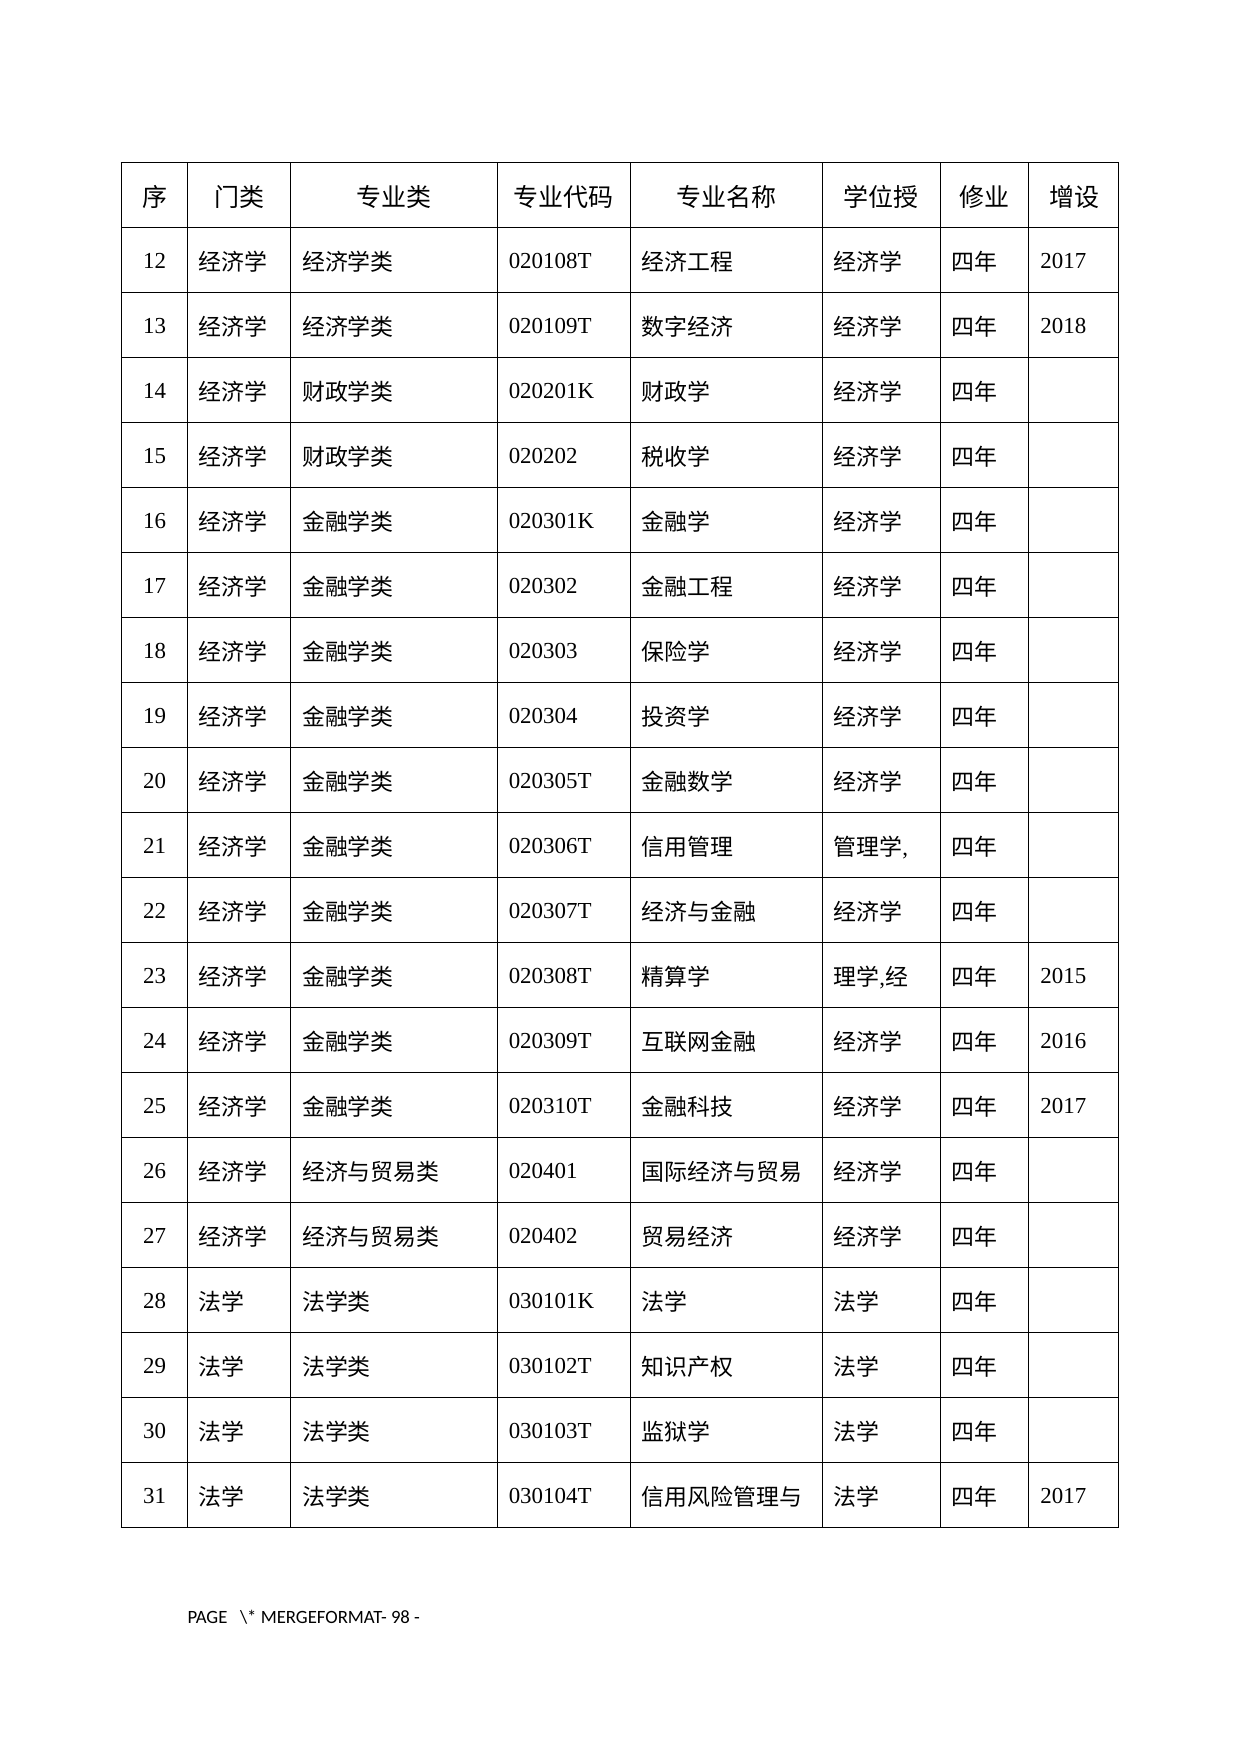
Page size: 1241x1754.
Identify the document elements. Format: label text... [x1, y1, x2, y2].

table_cell 经济学 [823, 1138, 940, 1202]
table_header 学位授予门类 [823, 163, 940, 227]
table_cell 金融学类 [291, 618, 497, 682]
table_cell 法学 [823, 1398, 940, 1462]
table_cell [1029, 1333, 1118, 1397]
table_cell 四年 [941, 1008, 1028, 1072]
table_cell [1029, 1398, 1118, 1462]
table_cell 法学类 [291, 1268, 497, 1332]
table_cell 经济学 [823, 1203, 940, 1267]
table_cell 经济与贸易类 [291, 1203, 497, 1267]
table_cell 经济学 [188, 488, 290, 552]
table_cell 法学 [188, 1333, 290, 1397]
table_cell 经济学 [188, 878, 290, 942]
table_cell 精算学 [631, 943, 822, 1007]
table_cell 法学 [823, 1268, 940, 1332]
table_cell 金融学类 [291, 1073, 497, 1137]
table_cell 经济学 [188, 1138, 290, 1202]
table_cell 财政学类 [291, 423, 497, 487]
table_cell 金融学类 [291, 683, 497, 747]
table_cell 四年 [941, 1268, 1028, 1332]
table_cell [1029, 1268, 1118, 1332]
table_cell [1029, 488, 1118, 552]
table_cell 四年 [941, 488, 1028, 552]
table_cell 四年 [941, 553, 1028, 617]
table_cell 法学 [188, 1268, 290, 1332]
table_cell 理学,经济学 [823, 943, 940, 1007]
table_cell [1029, 878, 1118, 942]
table_cell 2017 [1029, 1073, 1118, 1137]
table_cell 020303 [498, 618, 630, 682]
table_cell 经济学 [823, 423, 940, 487]
table_header 增设年份 [1029, 163, 1118, 227]
table_cell 经济工程 [631, 228, 822, 292]
table_cell 经济学 [188, 358, 290, 422]
table_cell 四年 [941, 878, 1028, 942]
table_cell 020305T [498, 748, 630, 812]
table_cell 18 [122, 618, 187, 682]
table_cell 经济学 [823, 1073, 940, 1137]
table_cell 30 [122, 1398, 187, 1462]
table_cell 经济学 [823, 488, 940, 552]
table_cell 经济学类 [291, 293, 497, 357]
table_cell 四年 [941, 1398, 1028, 1462]
table_cell [1029, 1138, 1118, 1202]
table_cell 030103T [498, 1398, 630, 1462]
table_cell 四年 [941, 813, 1028, 877]
table_header 序号 [122, 163, 187, 227]
table_cell 法学 [188, 1398, 290, 1462]
table_cell 经济学 [188, 1008, 290, 1072]
table_cell 020108T [498, 228, 630, 292]
table_cell 020301K [498, 488, 630, 552]
table_cell 金融学类 [291, 813, 497, 877]
table_cell 经济学 [188, 748, 290, 812]
table_cell 数字经济 [631, 293, 822, 357]
table_cell 14 [122, 358, 187, 422]
table_cell 020309T [498, 1008, 630, 1072]
table_cell [1029, 1203, 1118, 1267]
table_cell 15 [122, 423, 187, 487]
table_cell [1029, 683, 1118, 747]
table_cell 四年 [941, 943, 1028, 1007]
table_cell 法学类 [291, 1333, 497, 1397]
table_cell 四年 [941, 1138, 1028, 1202]
table_cell 经济学 [188, 1203, 290, 1267]
table_cell 互联网金融 [631, 1008, 822, 1072]
table_cell 金融学类 [291, 878, 497, 942]
table_cell 法学类 [291, 1463, 497, 1527]
table_cell 经济学 [188, 293, 290, 357]
table_cell 12 [122, 228, 187, 292]
table_cell 经济学 [823, 878, 940, 942]
table_cell 27 [122, 1203, 187, 1267]
table_header 修业年限 [941, 163, 1028, 227]
table_cell 2016 [1029, 1008, 1118, 1072]
table_cell 金融学 [631, 488, 822, 552]
table_cell 020402 [498, 1203, 630, 1267]
table_cell 法学 [631, 1268, 822, 1332]
table_cell 31 [122, 1463, 187, 1527]
table_cell 2015 [1029, 943, 1118, 1007]
table_cell 经济学类 [291, 228, 497, 292]
table_cell 22 [122, 878, 187, 942]
table_cell 管理学,经济学 [823, 813, 940, 877]
table_header 专业代码 [498, 163, 630, 227]
table_cell 经济学 [823, 748, 940, 812]
table_cell 四年 [941, 358, 1028, 422]
table_cell 16 [122, 488, 187, 552]
table_cell 030104T [498, 1463, 630, 1527]
table_cell 020302 [498, 553, 630, 617]
table_cell 金融学类 [291, 748, 497, 812]
table_cell 经济学 [823, 683, 940, 747]
table_cell 财政学类 [291, 358, 497, 422]
table_cell 四年 [941, 293, 1028, 357]
table_cell 020308T [498, 943, 630, 1007]
table_cell 经济学 [823, 618, 940, 682]
table_cell 020401 [498, 1138, 630, 1202]
table_cell 经济学 [188, 618, 290, 682]
table_cell 金融学类 [291, 553, 497, 617]
table_cell [1029, 423, 1118, 487]
table_cell 监狱学 [631, 1398, 822, 1462]
table_cell 经济学 [823, 358, 940, 422]
table_cell 经济与金融 [631, 878, 822, 942]
table_cell 经济与贸易类 [291, 1138, 497, 1202]
table_cell 知识产权 [631, 1333, 822, 1397]
table_cell [1029, 748, 1118, 812]
table_cell 020304 [498, 683, 630, 747]
table_cell 保险学 [631, 618, 822, 682]
table_cell 020310T [498, 1073, 630, 1137]
table_cell 四年 [941, 1333, 1028, 1397]
table_cell 28 [122, 1268, 187, 1332]
table_cell 金融工程 [631, 553, 822, 617]
table_cell 法学类 [291, 1398, 497, 1462]
table_cell 经济学 [188, 683, 290, 747]
table_cell 信用管理 [631, 813, 822, 877]
table_cell 经济学 [823, 1008, 940, 1072]
table_cell 投资学 [631, 683, 822, 747]
table_cell 法学 [823, 1463, 940, 1527]
table_cell 030101K [498, 1268, 630, 1332]
table_header 门类 [188, 163, 290, 227]
table_cell 信用风险管理与法律防控 [631, 1463, 822, 1527]
table_cell 020202 [498, 423, 630, 487]
table_cell 经济学 [188, 423, 290, 487]
table_cell 020201K [498, 358, 630, 422]
table_cell 四年 [941, 423, 1028, 487]
table_cell 四年 [941, 748, 1028, 812]
table_cell [1029, 618, 1118, 682]
table_cell 030102T [498, 1333, 630, 1397]
table_cell 四年 [941, 1073, 1028, 1137]
table_cell 金融学类 [291, 488, 497, 552]
table_cell 13 [122, 293, 187, 357]
table_cell 21 [122, 813, 187, 877]
table_cell 贸易经济 [631, 1203, 822, 1267]
table_cell 金融科技 [631, 1073, 822, 1137]
table_cell 经济学 [188, 943, 290, 1007]
table_cell 2017 [1029, 228, 1118, 292]
table_cell 四年 [941, 618, 1028, 682]
table_cell 法学 [823, 1333, 940, 1397]
table_cell 经济学 [188, 228, 290, 292]
table_header 专业名称 [631, 163, 822, 227]
table_cell 经济学 [823, 228, 940, 292]
table_cell 29 [122, 1333, 187, 1397]
table_cell 23 [122, 943, 187, 1007]
table_header 专业类 [291, 163, 497, 227]
table_cell 金融学类 [291, 1008, 497, 1072]
table_cell 法学 [188, 1463, 290, 1527]
table_cell 四年 [941, 228, 1028, 292]
table_cell 020109T [498, 293, 630, 357]
table_cell 24 [122, 1008, 187, 1072]
table_cell 税收学 [631, 423, 822, 487]
table_cell [1029, 358, 1118, 422]
table_cell 金融数学 [631, 748, 822, 812]
table_cell 020306T [498, 813, 630, 877]
table_cell 19 [122, 683, 187, 747]
table_cell 2017 [1029, 1463, 1118, 1527]
table_cell 20 [122, 748, 187, 812]
table_cell 经济学 [188, 553, 290, 617]
table_cell 25 [122, 1073, 187, 1137]
table_cell 金融学类 [291, 943, 497, 1007]
table_cell 经济学 [823, 293, 940, 357]
table_cell 经济学 [188, 1073, 290, 1137]
table_cell 四年 [941, 1463, 1028, 1527]
table_cell 国际经济与贸易 [631, 1138, 822, 1202]
table_cell 020307T [498, 878, 630, 942]
table_cell [1029, 813, 1118, 877]
table_cell 26 [122, 1138, 187, 1202]
table_cell 经济学 [188, 813, 290, 877]
table_cell 四年 [941, 1203, 1028, 1267]
table_cell 四年 [941, 683, 1028, 747]
table_cell [1029, 553, 1118, 617]
table_cell 经济学 [823, 553, 940, 617]
table_cell 财政学 [631, 358, 822, 422]
table_cell 17 [122, 553, 187, 617]
table_cell 2018 [1029, 293, 1118, 357]
